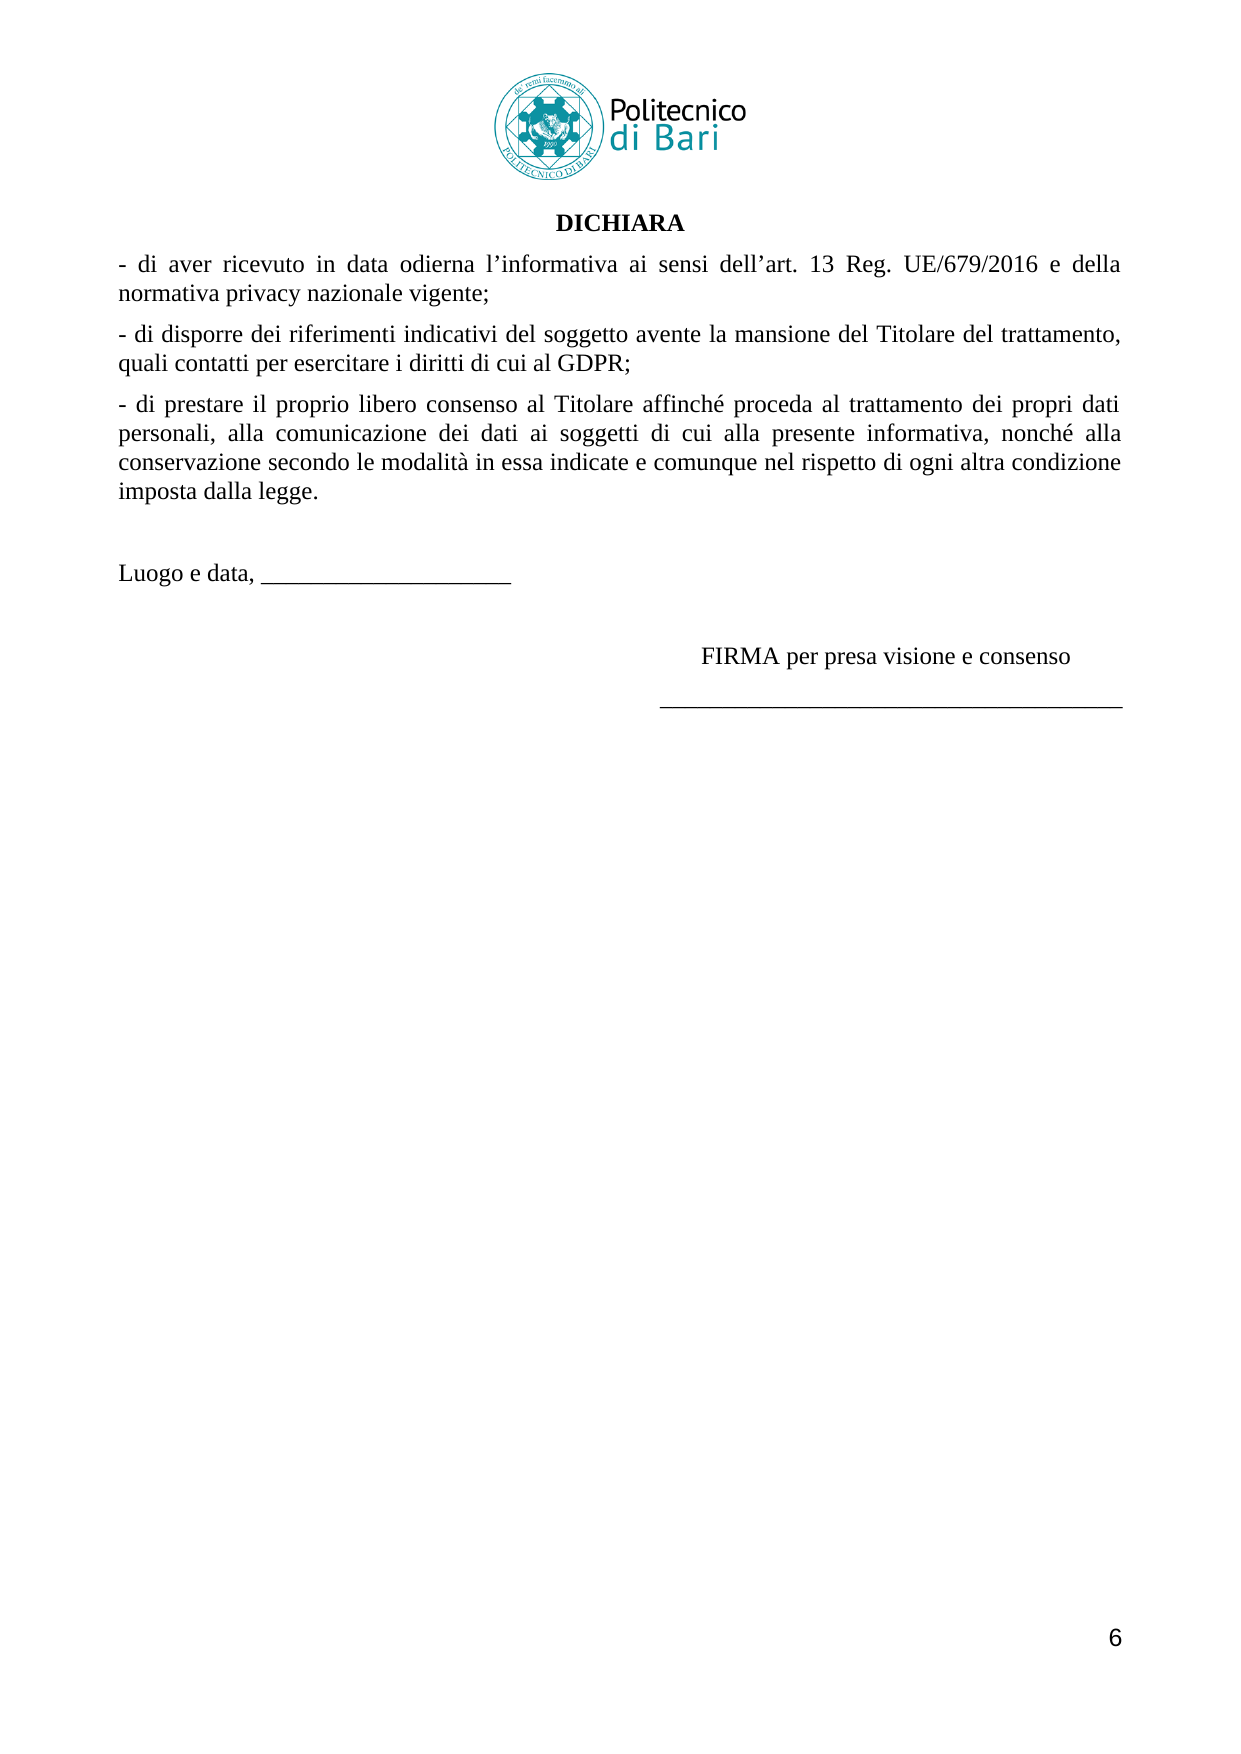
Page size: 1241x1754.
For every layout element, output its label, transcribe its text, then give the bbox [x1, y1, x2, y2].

text Luogo e data, ____________________ [118, 558, 1122, 587]
text - di prestare il proprio libero consenso al Titolare affinché proceda al trattamento dei propri dati personali, alla comunicazione dei dati ai soggetti di cui alla presente informativa, nonché alla conservazione secondo le modalità in essa indicate e comunque nel rispetto di ogni altra condizione imposta dalla legge. [118, 389, 1122, 504]
picture [494, 73, 746, 180]
text FIRMA per presa visione e consenso [118, 641, 1122, 669]
text - di aver ricevuto in data odierna l’informativa ai sensi dell’art. 13 Reg. UE/679/2016 e della normativa privacy nazionale vigente; [118, 249, 1122, 307]
text - di disporre dei riferimenti indicativi del soggetto avente la mansione del Titolare del trattamento, quali contatti per esercitare i diritti di cui al GDPR; [118, 319, 1122, 377]
text _____________________________________ [118, 682, 1122, 711]
text DICHIARA [118, 208, 1122, 237]
